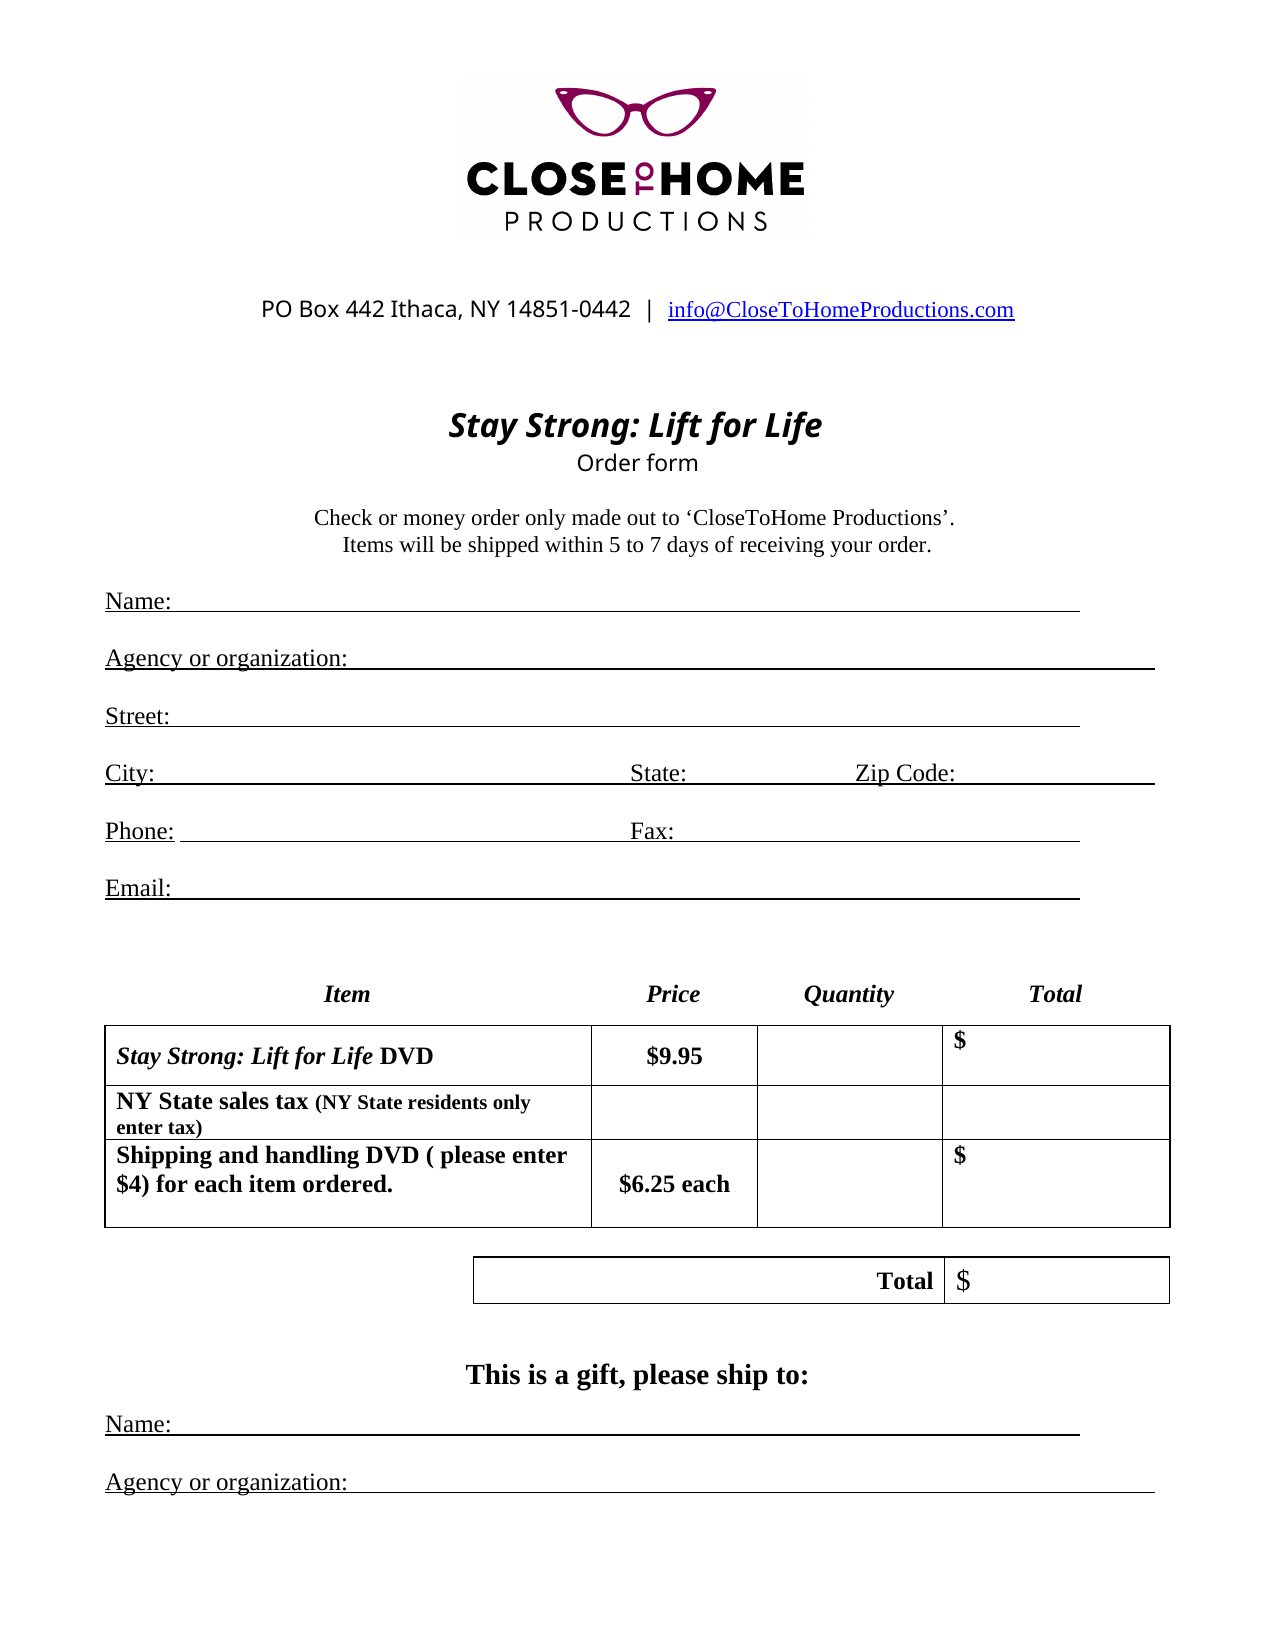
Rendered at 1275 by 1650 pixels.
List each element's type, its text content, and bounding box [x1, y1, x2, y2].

subtitle Order form [105, 447, 1170, 478]
table_cell Shipping and handling DVD ( please enter $4) for each item ordered. [106, 1140, 591, 1227]
table_header Price [592, 979, 757, 1024]
table_cell [758, 1140, 942, 1227]
text Agency or organization: [105, 1467, 1170, 1496]
text Phone: Fax: [105, 816, 1170, 844]
table_cell [592, 1086, 757, 1139]
table_cell Stay Strong: Lift for Life DVD [106, 1026, 591, 1085]
table_header Quantity [758, 979, 942, 1024]
table_cell [758, 1086, 942, 1139]
text Check or money order only made out to ‘CloseToHome Productions’. Items will be shipped within 5 to 7 days of receiving your order. [105, 504, 1170, 557]
text PO Box 442 Ithaca, NY 14851-0442 | info@CloseToHomeProductions.com [105, 293, 1170, 325]
text Email: [105, 873, 1170, 902]
table_cell $6.25 each [592, 1140, 757, 1227]
table_cell NY State sales tax (NY State residents only enter tax) [106, 1086, 591, 1139]
table_header $ [945, 1258, 1169, 1303]
text Name: [105, 1409, 1170, 1438]
table_header Total [474, 1258, 944, 1303]
table_cell $ [943, 1026, 1169, 1085]
table_cell $ [943, 1140, 1169, 1227]
table_cell $9.95 [592, 1026, 757, 1085]
picture [460, 78, 811, 240]
subtitle This is a gift, please ship to: [105, 1357, 1170, 1390]
text Agency or organization: [105, 643, 1170, 672]
text Name: [105, 586, 1170, 614]
table_header Total [943, 979, 1170, 1024]
table_cell [758, 1026, 942, 1085]
table_cell [943, 1086, 1169, 1139]
subtitle Street: [105, 701, 1170, 729]
subtitle Stay Strong: Lift for Life [105, 401, 1170, 447]
table_header Item [105, 979, 592, 1024]
subtitle City: State: Zip Code: [105, 758, 1170, 787]
